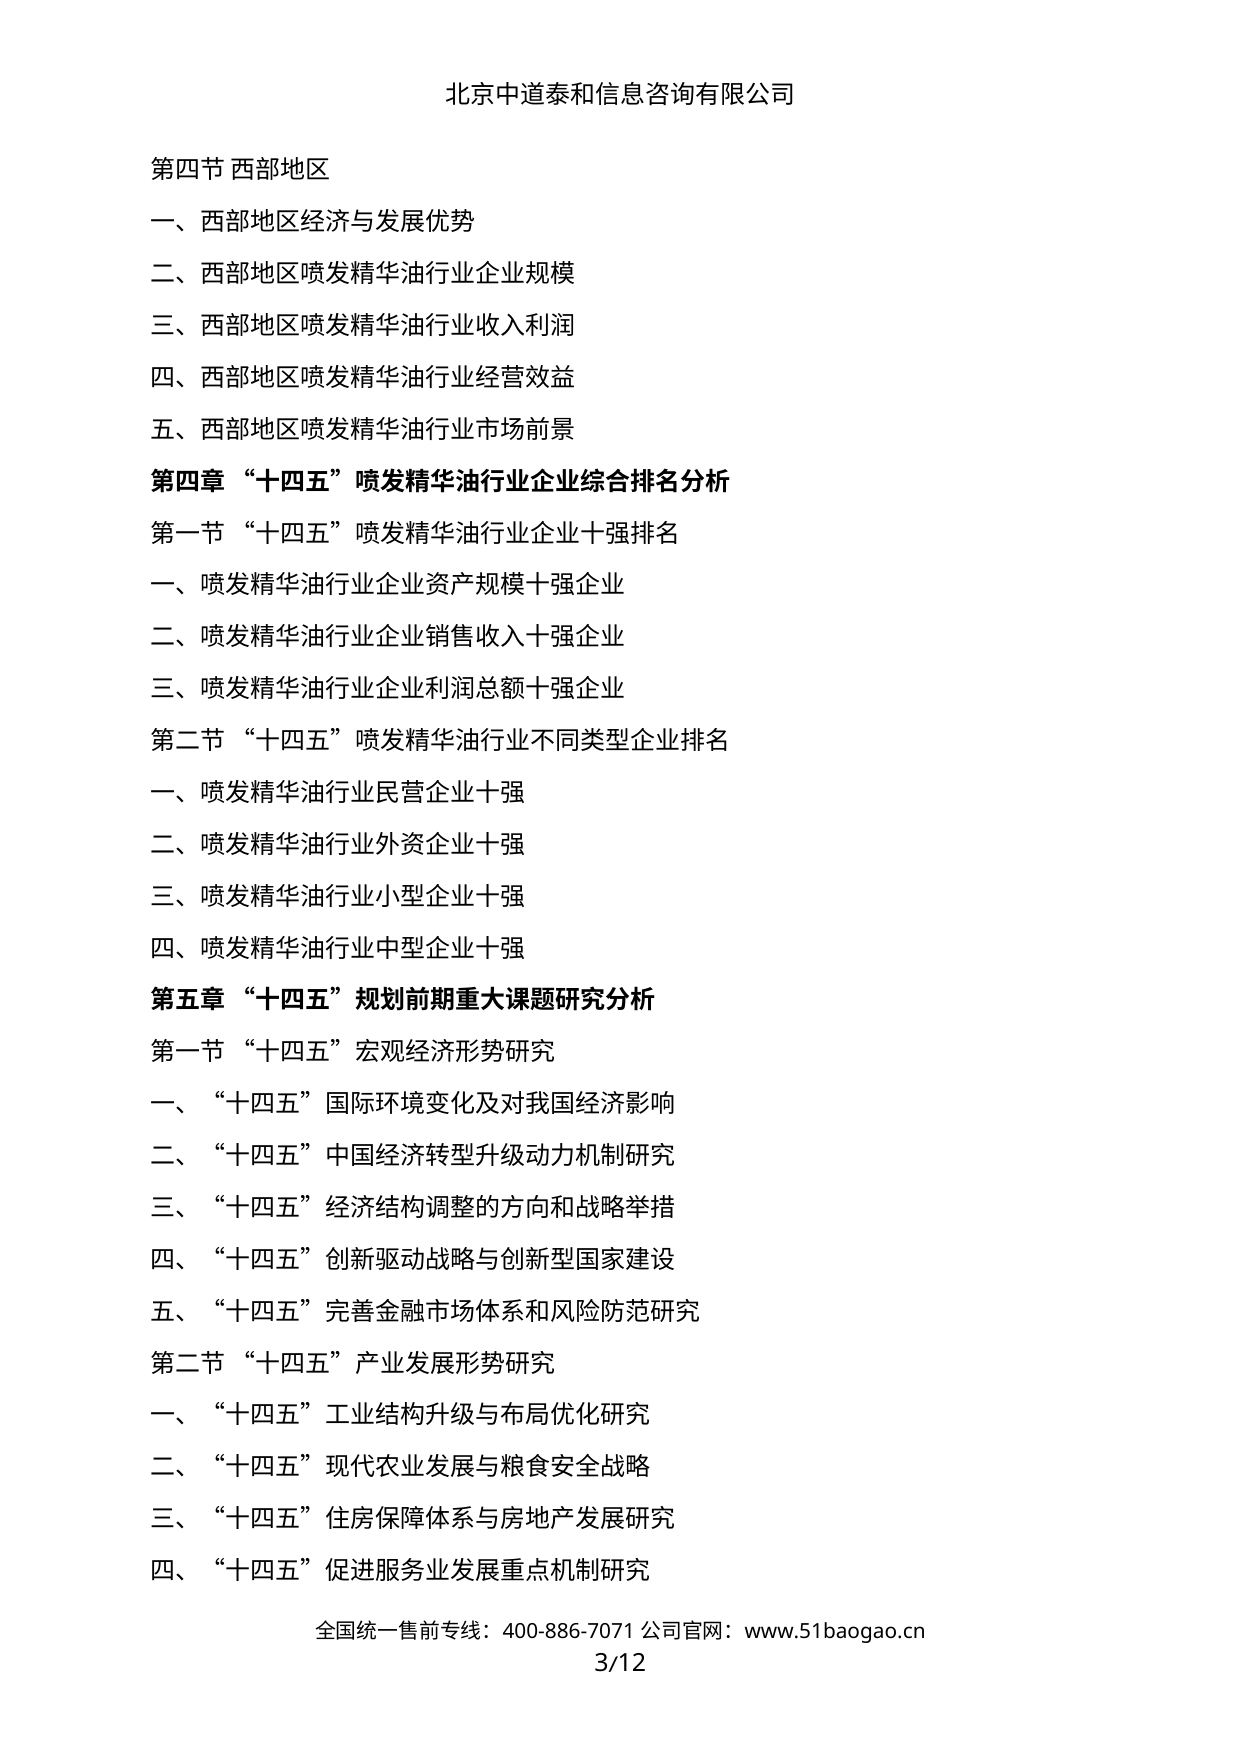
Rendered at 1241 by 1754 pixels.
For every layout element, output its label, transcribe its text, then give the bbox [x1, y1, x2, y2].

text 三、西部地区喷发精华油行业收入利润 [150, 306, 1090, 342]
text 三、“十四五”住房保障体系与房地产发展研究 [150, 1499, 1090, 1535]
text 二、“十四五”中国经济转型升级动力机制研究 [150, 1136, 1090, 1172]
text 一、喷发精华油行业企业资产规模十强企业 [150, 565, 1090, 601]
text 第一节 “十四五”宏观经济形势研究 [150, 1032, 1090, 1068]
text 一、“十四五”国际环境变化及对我国经济影响 [150, 1084, 1090, 1120]
text 四、“十四五”创新驱动战略与创新型国家建设 [150, 1239, 1090, 1276]
text 二、“十四五”现代农业发展与粮食安全战略 [150, 1447, 1090, 1483]
text 一、“十四五”工业结构升级与布局优化研究 [150, 1395, 1090, 1431]
text 第五章 “十四五”规划前期重大课题研究分析 [150, 980, 1090, 1016]
text 三、喷发精华油行业小型企业十强 [150, 876, 1090, 912]
text 一、喷发精华油行业民营企业十强 [150, 772, 1090, 809]
text 四、“十四五”促进服务业发展重点机制研究 [150, 1551, 1090, 1587]
text 第一节 “十四五”喷发精华油行业企业十强排名 [150, 513, 1090, 549]
text 五、西部地区喷发精华油行业市场前景 [150, 409, 1090, 446]
text 三、“十四五”经济结构调整的方向和战略举措 [150, 1187, 1090, 1224]
text 第二节 “十四五”喷发精华油行业不同类型企业排名 [150, 721, 1090, 757]
text 第四章 “十四五”喷发精华油行业企业综合排名分析 [150, 461, 1090, 497]
text 四、喷发精华油行业中型企业十强 [150, 928, 1090, 964]
text 三、喷发精华油行业企业利润总额十强企业 [150, 669, 1090, 705]
text 二、西部地区喷发精华油行业企业规模 [150, 254, 1090, 290]
text 一、西部地区经济与发展优势 [150, 202, 1090, 238]
text 二、喷发精华油行业企业销售收入十强企业 [150, 617, 1090, 653]
text 二、喷发精华油行业外资企业十强 [150, 824, 1090, 861]
text 四、西部地区喷发精华油行业经营效益 [150, 357, 1090, 394]
text 第二节 “十四五”产业发展形势研究 [150, 1343, 1090, 1379]
text 五、“十四五”完善金融市场体系和风险防范研究 [150, 1291, 1090, 1327]
text 第四节 西部地区 [150, 150, 1090, 186]
